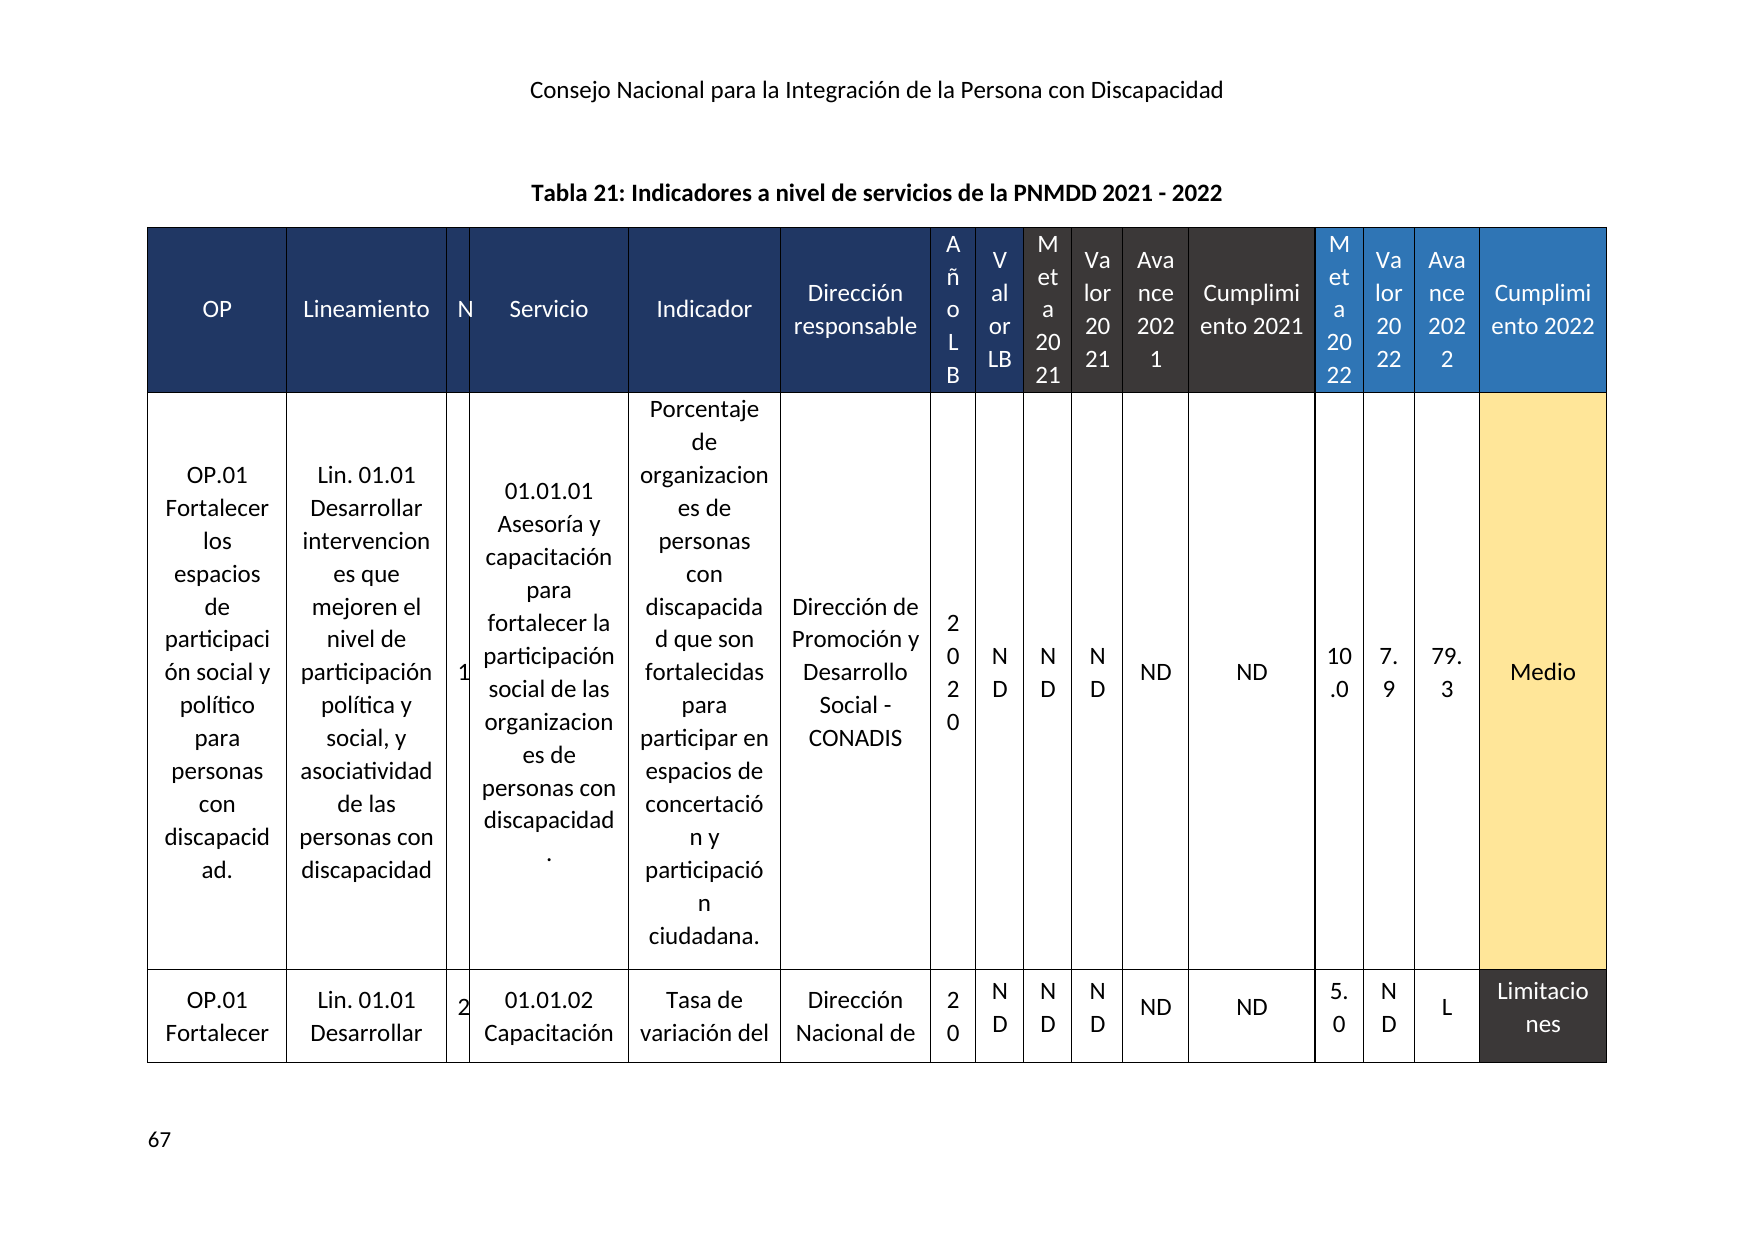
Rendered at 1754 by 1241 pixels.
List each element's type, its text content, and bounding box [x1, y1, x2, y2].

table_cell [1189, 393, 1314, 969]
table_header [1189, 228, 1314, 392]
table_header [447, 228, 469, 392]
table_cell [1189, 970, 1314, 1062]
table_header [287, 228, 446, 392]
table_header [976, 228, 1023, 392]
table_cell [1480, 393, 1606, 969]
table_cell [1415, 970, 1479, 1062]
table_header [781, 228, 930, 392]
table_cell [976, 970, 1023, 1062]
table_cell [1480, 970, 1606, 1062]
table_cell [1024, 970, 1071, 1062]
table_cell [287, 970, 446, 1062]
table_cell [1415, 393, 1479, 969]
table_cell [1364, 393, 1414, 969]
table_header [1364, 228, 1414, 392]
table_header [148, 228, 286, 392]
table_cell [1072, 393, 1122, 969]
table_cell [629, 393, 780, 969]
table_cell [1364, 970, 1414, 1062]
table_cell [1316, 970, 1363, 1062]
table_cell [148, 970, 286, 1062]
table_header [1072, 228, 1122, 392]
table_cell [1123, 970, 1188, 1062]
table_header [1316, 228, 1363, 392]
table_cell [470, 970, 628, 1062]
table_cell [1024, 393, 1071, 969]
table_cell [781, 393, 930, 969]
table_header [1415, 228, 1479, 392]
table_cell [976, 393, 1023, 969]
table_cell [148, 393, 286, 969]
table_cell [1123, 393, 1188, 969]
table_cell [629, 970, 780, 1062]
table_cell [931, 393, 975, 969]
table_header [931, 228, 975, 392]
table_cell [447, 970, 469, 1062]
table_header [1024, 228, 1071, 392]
text Tabla 21: Indicadores a nivel de servicios de la PNMDD 2021 - 2022 [148, 177, 1606, 208]
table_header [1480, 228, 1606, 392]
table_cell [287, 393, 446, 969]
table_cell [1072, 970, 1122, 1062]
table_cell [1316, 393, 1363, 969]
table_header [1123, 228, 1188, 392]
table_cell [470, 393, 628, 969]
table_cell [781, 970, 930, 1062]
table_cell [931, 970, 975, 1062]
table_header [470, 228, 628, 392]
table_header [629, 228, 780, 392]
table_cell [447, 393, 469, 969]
